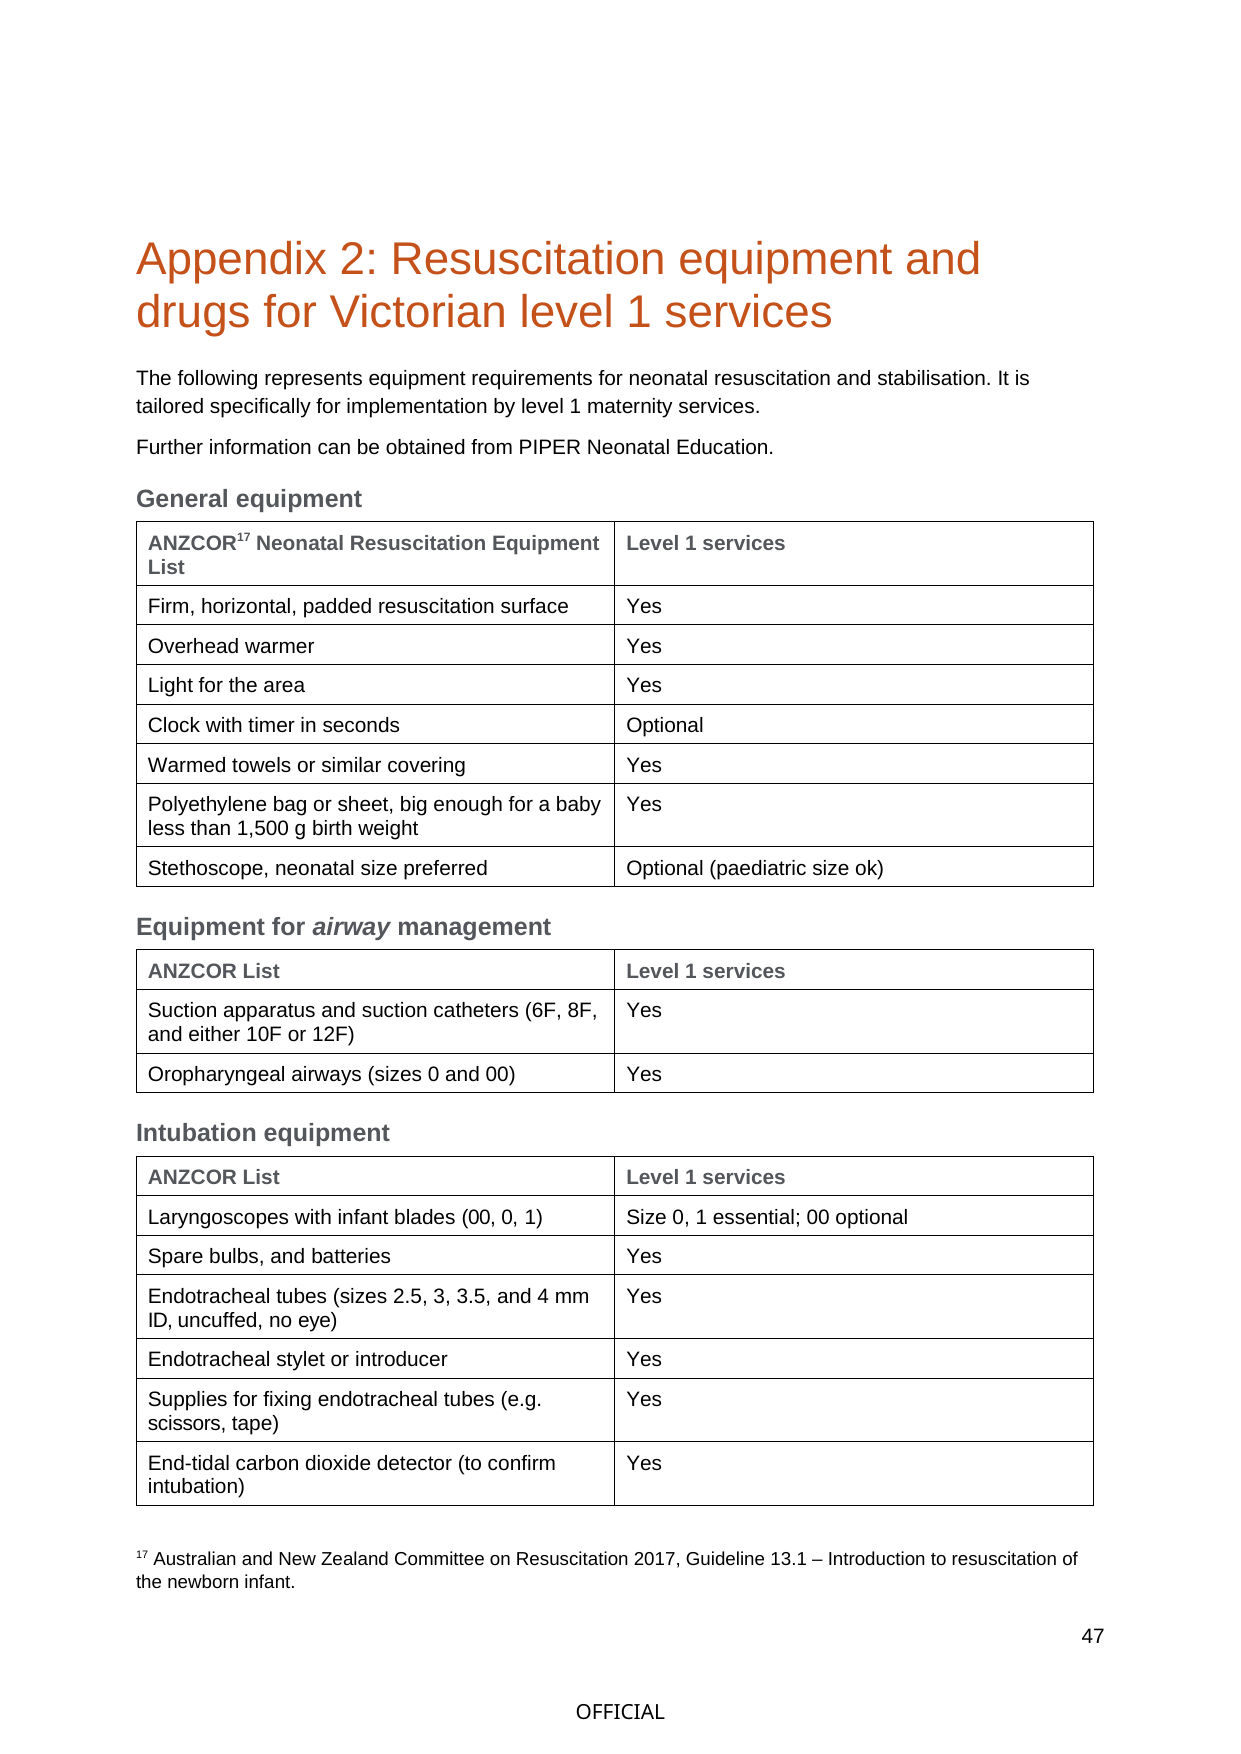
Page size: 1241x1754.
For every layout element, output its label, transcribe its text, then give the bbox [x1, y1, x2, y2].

table_header Level 1 services [615, 522, 1093, 585]
table_cell Yes [615, 1379, 1093, 1441]
subtitle Equipment for airway management [136, 912, 1104, 941]
table_cell Light for the area [137, 665, 614, 703]
table_cell Size 0, 1 essential; 00 optional [615, 1196, 1093, 1235]
table_cell Supplies for fixing endotracheal tubes (e.g. scissors, tape) [137, 1379, 614, 1441]
table_header ANZCOR List [137, 1157, 614, 1195]
table_cell Laryngoscopes with infant blades (00, 0, 1) [137, 1196, 614, 1235]
table_cell Yes [615, 1339, 1093, 1377]
table_cell Yes [615, 625, 1093, 664]
table_header Level 1 services [615, 950, 1093, 989]
table_cell Warmed towels or similar covering [137, 744, 614, 783]
table_cell Yes [615, 990, 1093, 1052]
table_header Level 1 services [615, 1157, 1093, 1195]
table_cell Clock with timer in seconds [137, 705, 614, 743]
table_cell Suction apparatus and suction catheters (6F, 8F, and either 10F or 12F) [137, 990, 614, 1052]
table_cell Overhead warmer [137, 625, 614, 664]
table_cell Firm, horizontal, padded resuscitation surface [137, 586, 614, 624]
table_cell Yes [615, 744, 1093, 783]
subtitle Intubation equipment [136, 1118, 1104, 1147]
table_cell Optional (paediatric size ok) [615, 847, 1093, 886]
table_cell Yes [615, 784, 1093, 846]
table_cell Yes [615, 665, 1093, 703]
table_header ANZCOR Neonatal Resuscitation Equipment List [137, 522, 614, 585]
table_cell Endotracheal tubes (sizes 2.5, 3, 3.5, and 4 mm ID, uncuffed, no eye) [137, 1275, 614, 1338]
table_cell Optional [615, 705, 1093, 743]
subtitle General equipment [136, 484, 1104, 513]
table_cell End-tidal carbon dioxide detector (to confirm intubation) [137, 1442, 614, 1504]
table_cell Yes [615, 586, 1093, 624]
table_cell Yes [615, 1054, 1093, 1092]
table_cell Yes [615, 1275, 1093, 1338]
table_cell Yes [615, 1442, 1093, 1504]
table_cell Yes [615, 1236, 1093, 1274]
subtitle Appendix 2: Resuscitation equipment and drugs for Victorian level 1 services [136, 231, 1104, 337]
table_cell Spare bulbs, and batteries [137, 1236, 614, 1274]
table_header ANZCOR List [137, 950, 614, 989]
table_cell Polyethylene bag or sheet, big enough for a baby less than 1,500 g birth weight [137, 784, 614, 846]
table_cell Endotracheal stylet or introducer [137, 1339, 614, 1377]
text Further information can be obtained from PIPER Neonatal Education. [136, 431, 1104, 459]
table_cell Stethoscope, neonatal size preferred [137, 847, 614, 886]
text The following represents equipment requirements for neonatal resuscitation and stabilisation. It is tailored specifically for implementation by level 1 maternity services. [136, 362, 1104, 418]
table_cell Oropharyngeal airways (sizes 0 and 00) [137, 1054, 614, 1092]
